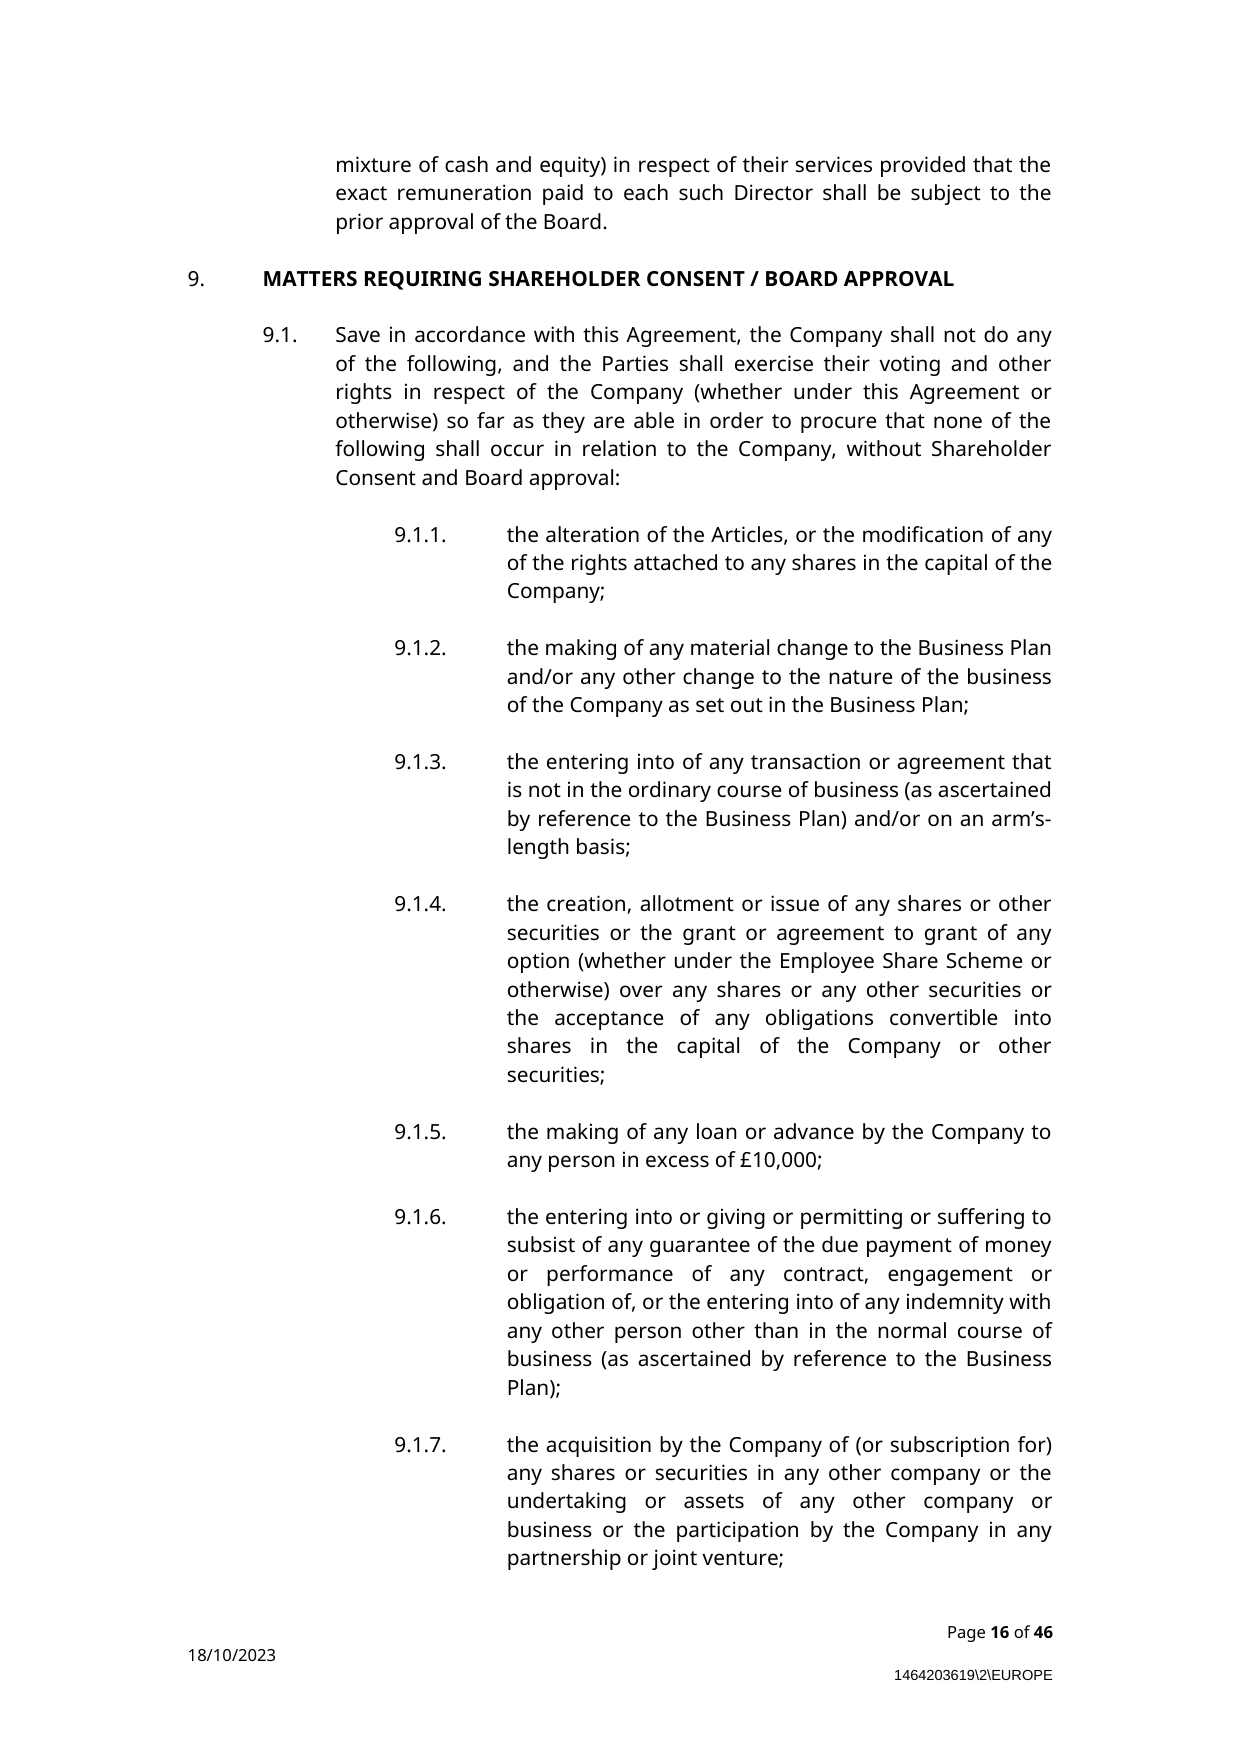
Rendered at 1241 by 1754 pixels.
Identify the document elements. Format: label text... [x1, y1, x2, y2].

subtitle the alteration of the Articles, or the modification of any of the rights attached to any shares in the capital of the Company; [394, 520, 1053, 605]
subtitle the entering into of any transaction or agreement that is not in the ordinary course of business (as ascertained by reference to the Business Plan) and/or on an arm’s-length basis; [394, 747, 1053, 861]
subtitle the acquisition by the Company of (or subscription for) any shares or securities in any other company or the undertaking or assets of any other company or business or the participation by the Company in any partnership or joint venture; [394, 1430, 1053, 1572]
subtitle the entering into or giving or permitting or suffering to subsist of any guarantee of the due payment of money or performance of any contract, engagement or obligation of, or the entering into of any indemnity with any other person other than in the normal course of business (as ascertained by reference to the Business Plan); [394, 1202, 1053, 1401]
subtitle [262, 150, 1053, 235]
subtitle MATTERS REQUIRING SHAREHOLDER CONSENT / BOARD APPROVAL [187, 264, 1053, 292]
subtitle Save in accordance with this Agreement, the Company shall not do any of the following, and the Parties shall exercise their voting and other rights in respect of the Company (whether under this Agreement or otherwise) so far as they are able in order to procure that none of the following shall occur in relation to the Company, without Shareholder Consent and Board approval: [262, 321, 1053, 491]
subtitle the creation, allotment or issue of any shares or other securities or the grant or agreement to grant of any option (whether under the Employee Share Scheme or otherwise) over any shares or any other securities or the acceptance of any obligations convertible into shares in the capital of the Company or other securities; [394, 889, 1053, 1088]
subtitle the making of any material change to the Business Plan and/or any other change to the nature of the business of the Company as set out in the Business Plan; [394, 633, 1053, 719]
subtitle the making of any loan or advance by the Company to any person in excess of £10,000; [394, 1117, 1053, 1174]
